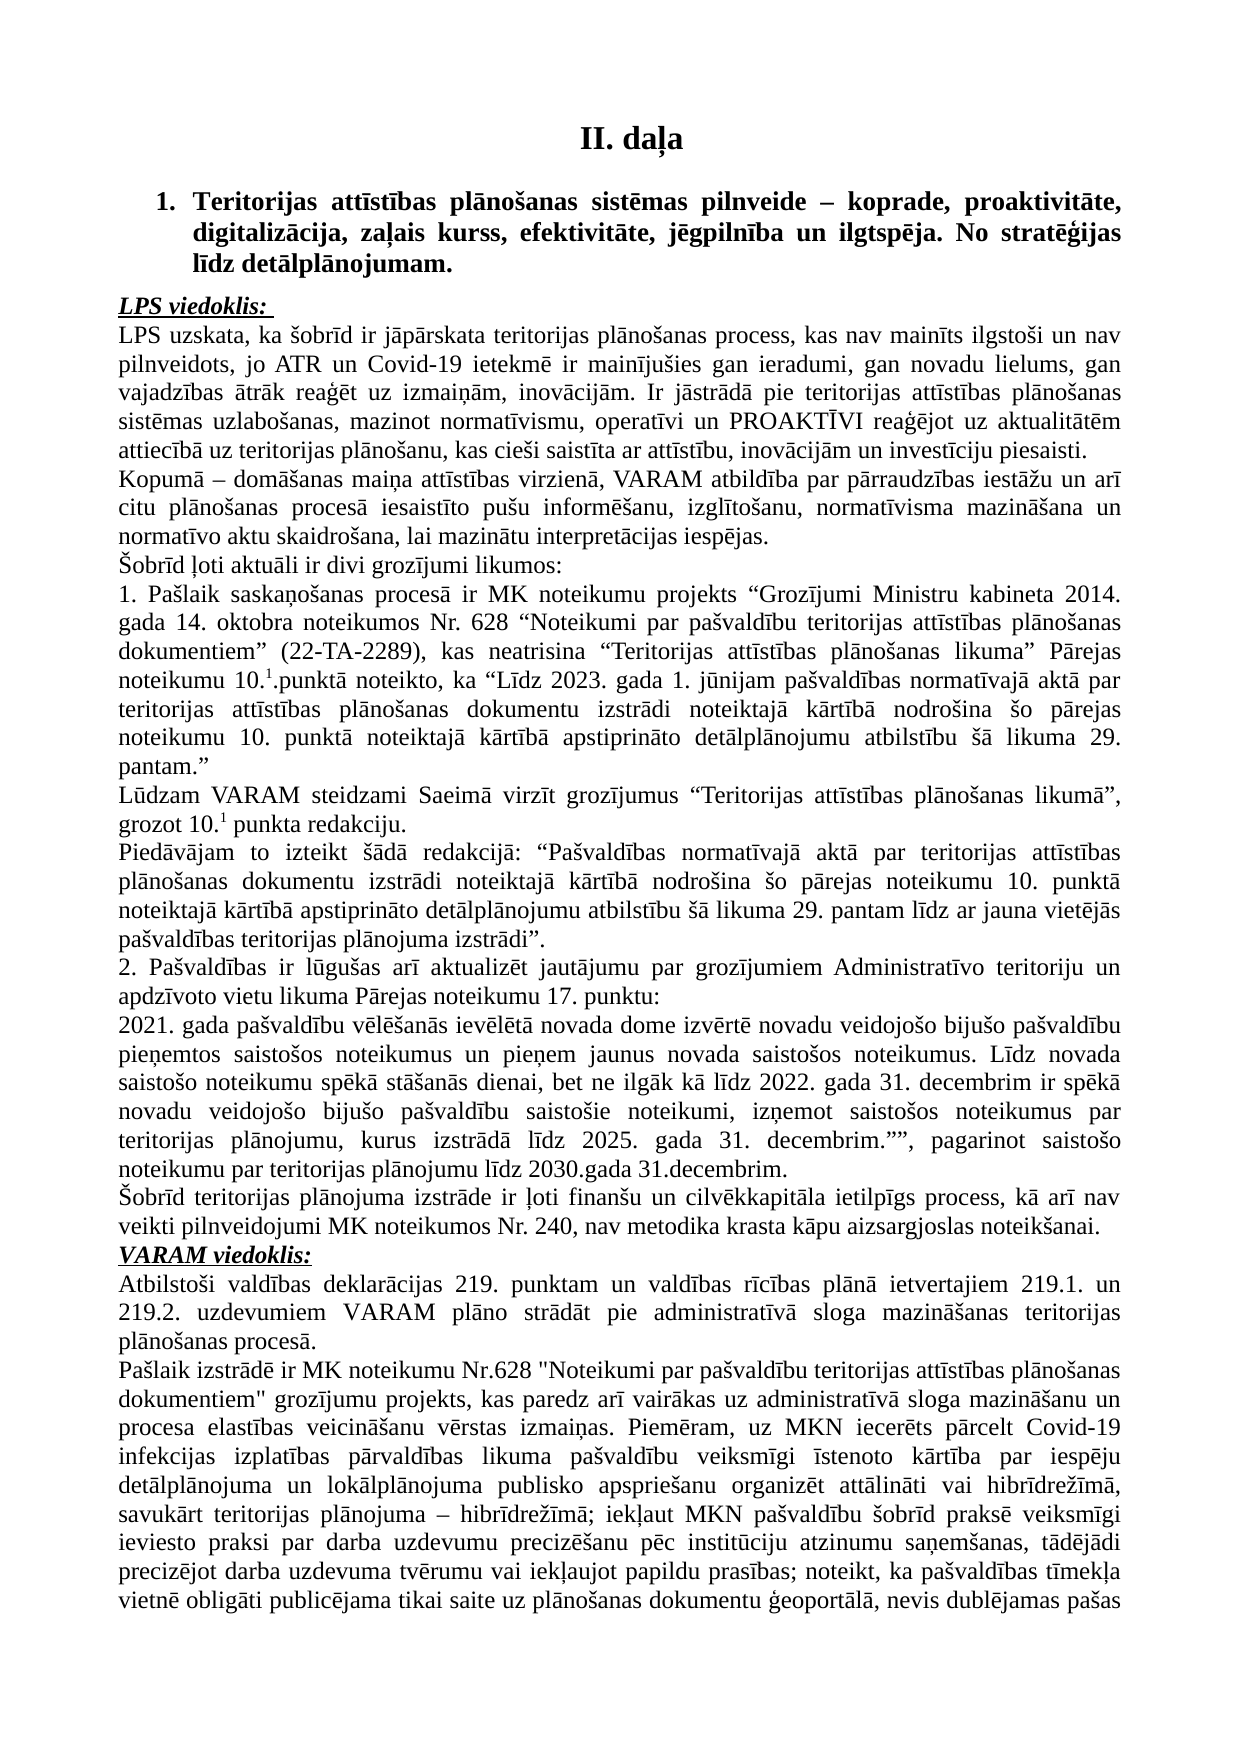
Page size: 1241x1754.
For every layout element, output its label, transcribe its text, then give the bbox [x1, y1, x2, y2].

text Atbilstoši valdības deklarācijas 219. punktam un valdības rīcības plānā ietvertajiem 219.1. un 219.2. uzdevumiem VARAM plāno strādāt pie administratīvā sloga mazināšanas teritorijas plānošanas procesā. [118, 1269, 1122, 1355]
text Lūdzam VARAM steidzami Saeimā virzīt grozījumus “Teritorijas attīstības plānošanas likumā”, grozot 10.1 punkta redakciju. [118, 780, 1122, 837]
list II. daļa [118, 118, 1122, 156]
text 2021. gada pašvaldību vēlēšanās ievēlētā novada dome izvērtē novadu veidojošo bijušo pašvaldību pieņemtos saistošos noteikumus un pieņem jaunus novada saistošos noteikumus. Līdz novada saistošo noteikumu spēkā stāšanās dienai, bet ne ilgāk kā līdz 2022. gada 31. decembrim ir spēkā novadu veidojošo bijušo pašvaldību saistošie noteikumi, izņemot saistošos noteikumus par teritorijas plānojumu, kurus izstrādā līdz 2025. gada 31. decembrim.””, pagarinot saistošo noteikumu par teritorijas plānojumu līdz 2030.gada 31.decembrim. [118, 1010, 1122, 1182]
text Šobrīd teritorijas plānojuma izstrāde ir ļoti finanšu un cilvēkkapitāla ietilpīgs process, kā arī nav veikti pilnveidojumi MK noteikumos Nr. 240, nav metodika krasta kāpu aizsargjoslas noteikšanai. [118, 1182, 1122, 1240]
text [118, 1355, 1122, 1614]
text LPS uzskata, ka šobrīd ir jāpārskata teritorijas plānošanas process, kas nav mainīts ilgstoši un nav pilnveidots, jo ATR un Covid-19 ietekmē ir mainījušies gan ieradumi, gan novadu lielums, gan vajadzības ātrāk reaģēt uz izmaiņām, inovācijām. Ir jāstrādā pie teritorijas attīstības plānošanas sistēmas uzlabošanas, mazinot normatīvismu, operatīvi un PROAKTĪVI reaģējot uz aktualitātēm attiecībā uz teritorijas plānošanu, kas cieši saistīta ar attīstību, inovācijām un investīciju piesaisti. [118, 320, 1122, 464]
text 2. Pašvaldības ir lūgušas arī aktualizēt jautājumu par grozījumiem Administratīvo teritoriju un apdzīvoto vietu likuma Pārejas noteikumu 17. punktu: [118, 952, 1122, 1010]
text Šobrīd ļoti aktuāli ir divi grozījumi likumos: [118, 550, 1122, 579]
text Kopumā – domāšanas maiņa attīstības virzienā, VARAM atbildība par pārraudzības iestāžu un arī citu plānošanas procesā iesaistīto pušu informēšanu, izglītošanu, normatīvisma mazināšana un normatīvo aktu skaidrošana, lai mazinātu interpretācijas iespējas. [118, 464, 1122, 550]
text 1. Pašlaik saskaņošanas procesā ir MK noteikumu projekts “Grozījumi Ministru kabineta 2014. gada 14. oktobra noteikumos Nr. 628 “Noteikumi par pašvaldību teritorijas attīstības plānošanas dokumentiem” (22-TA-2289), kas neatrisina “Teritorijas attīstības plānošanas likuma” Pārejas noteikumu 10.1.punktā noteikto, ka “Līdz 2023. gada 1. jūnijam pašvaldības normatīvajā aktā par teritorijas attīstības plānošanas dokumentu izstrādi noteiktajā kārtībā nodrošina šo pārejas noteikumu 10. punktā noteiktajā kārtībā apstiprināto detālplānojumu atbilstību šā likuma 29. pantam.” [118, 579, 1122, 780]
text Piedāvājam to izteikt šādā redakcijā: “Pašvaldības normatīvajā aktā par teritorijas attīstības plānošanas dokumentu izstrādi noteiktajā kārtībā nodrošina šo pārejas noteikumu 10. punktā noteiktajā kārtībā apstiprināto detālplānojumu atbilstību šā likuma 29. pantam līdz ar jauna vietējās pašvaldības teritorijas plānojuma izstrādi”. [118, 837, 1122, 952]
list Teritorijas attīstības plānošanas sistēmas pilnveide – koprade, proaktivitāte, digitalizācija, zaļais kurss, efektivitāte, jēgpilnība un ilgtspēja. No stratēģijas līdz detālplānojumam. [155, 185, 1122, 279]
text VARAM viedoklis: [118, 1240, 1122, 1269]
text LPS viedoklis: [118, 291, 1122, 320]
